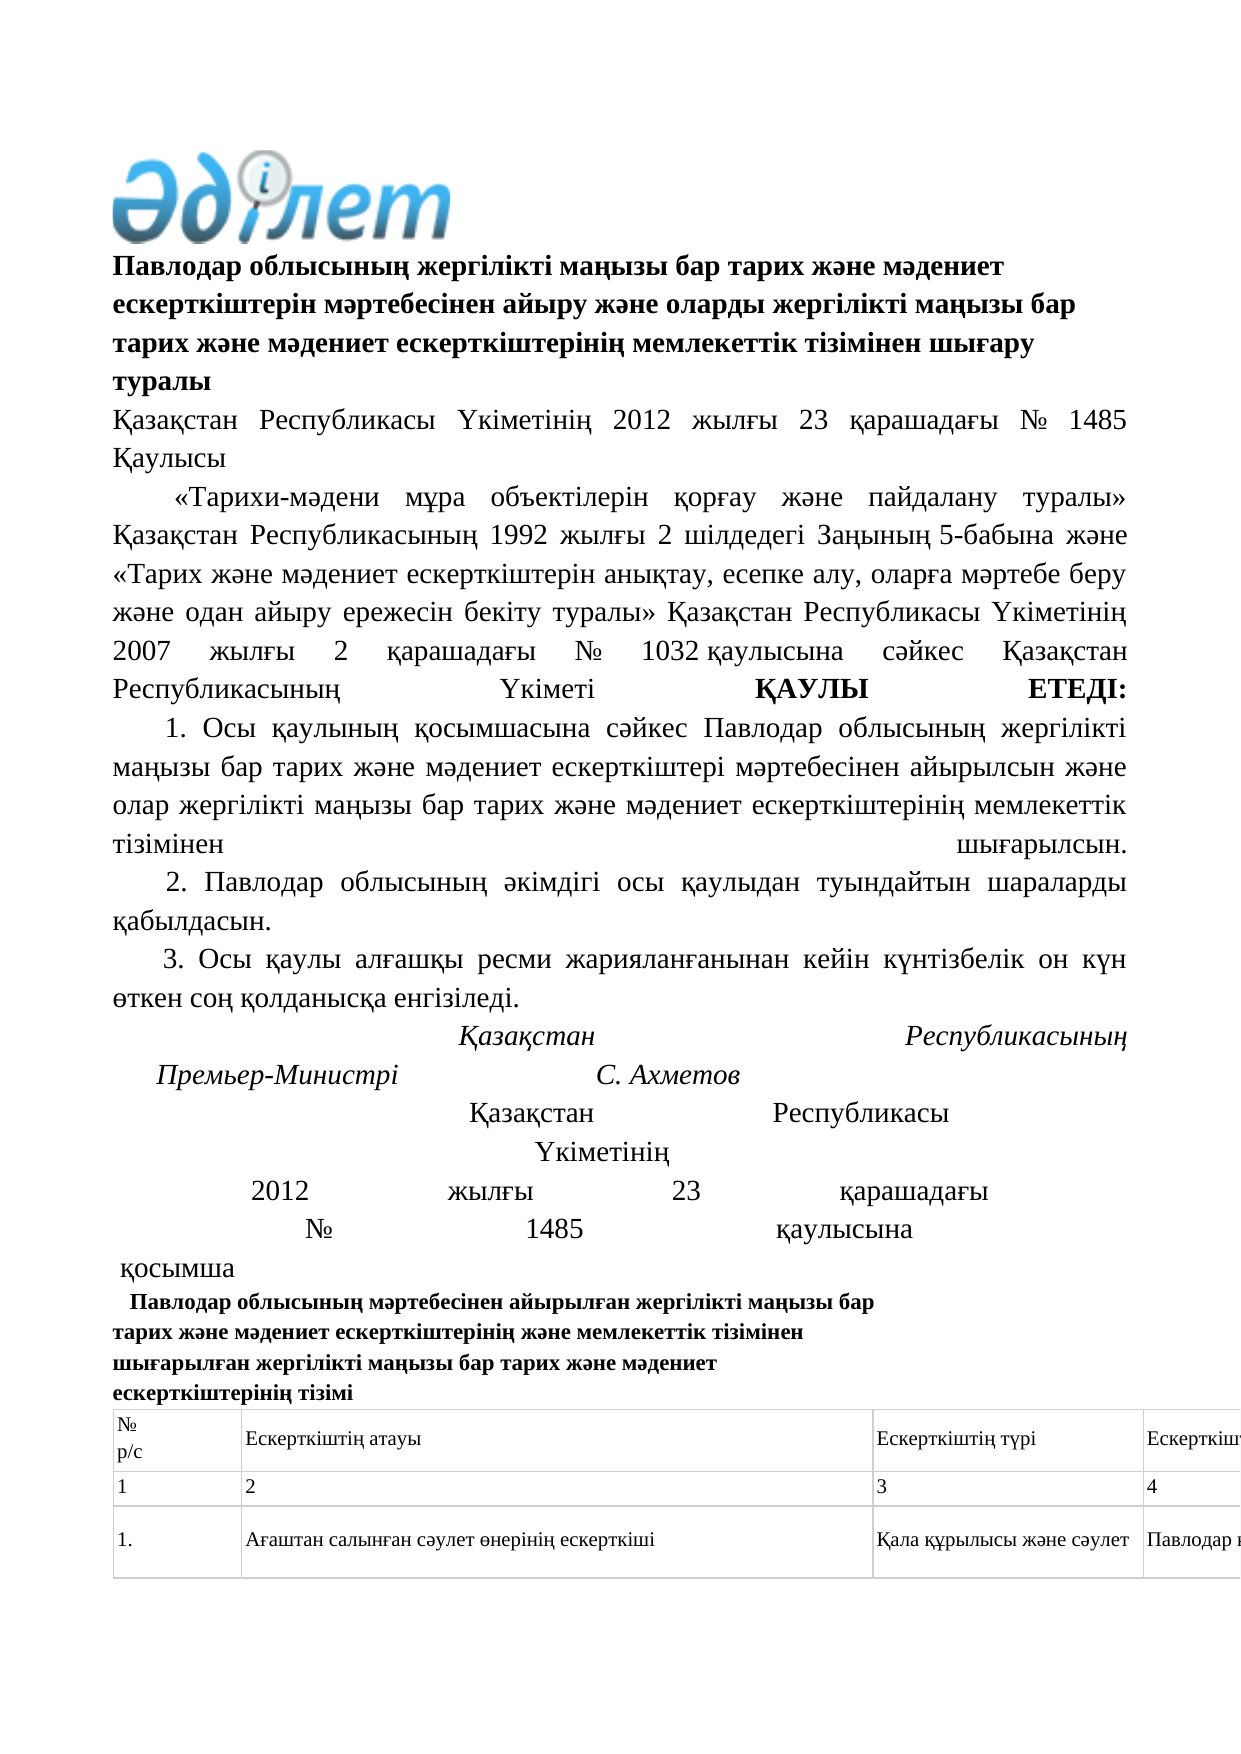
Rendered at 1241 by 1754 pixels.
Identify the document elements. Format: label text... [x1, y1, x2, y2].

table_cell 2 [242, 1472, 872, 1505]
table_cell 4 [1144, 1472, 1240, 1505]
text Павлодар облысының мәртебесінен айырылған жергілікті маңызы бар тарих және мәдениет ескерткіштерінің және мемлекеттік тізімінен шығарылған жергілікті маңызы бар тарих және мәдениет ескерткіштерінің тізімі [112, 1288, 1128, 1405]
table_cell 1 [114, 1472, 241, 1505]
text Павлодар облысының жергілікті маңызы бар тарих және мәдениет ескерткіштерін мәртебесінен айыру және оларды жергілікті маңызы бар тарих және мәдениет ескерткіштерінің мемлекеттік тізімінен шығару туралы [112, 248, 1128, 397]
table_cell Павлодар қаласы, Мир көшесі, 40 [1144, 1507, 1240, 1577]
text Қазақстан Республикасының Премьер-Министрі С. Ахметов [112, 1018, 1128, 1091]
table_header Ескерткіштің түрі [874, 1410, 1143, 1471]
text Қазақстан Республикасы Үкіметінің 2012 жылғы 23 қарашадағы № 1485 қаулысына қосымша [112, 1096, 1128, 1283]
table_cell 1. [114, 1507, 241, 1577]
table_cell Ағаштан салынған сәулет өнерінің ескерткіші [242, 1507, 872, 1577]
table_header Ескерткіштің орналасқан жері [1144, 1410, 1240, 1471]
picture [112, 150, 451, 244]
table_header № р/с [114, 1410, 241, 1471]
text «Тарихи-мәдени мұра объектілерін қорғау және пайдалану туралы» Қазақстан Республикасының 1992 жылғы 2 шілдедегі Заңының 5-бабына және «Тарих және мәдениет ескерткіштерін анықтау, есепке алу, оларға мәртебе беру және одан айыру ережесін бекіту туралы» Қазақстан Республикасы Үкіметінің 2007 жылғы 2 қарашадағы № 1032 қаулысына сәйкес Қазақстан Республикасының Үкіметі ҚАУЛЫ ЕТЕДІ: 1. Осы қаулының қосымшасына сәйкес Павлодар облысының жергілікті маңызы бар тарих және мәдениет ескерткіштері мәртебесінен айырылсын және олар жергілікті маңызы бар тарих және мәдениет ескерткіштерінің мемлекеттік тізімінен шығарылсын. 2. Павлодар облысының әкімдігі осы қаулыдан туындайтын шараларды қабылдасын. 3. Осы қаулы алғашқы ресми жарияланғанынан кейін күнтізбелік он күн өткен соң қолданысқа енгізіледі. [112, 479, 1128, 1013]
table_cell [874, 1507, 1143, 1577]
table_cell 3 [874, 1472, 1143, 1505]
table_header Ескерткіштің атауы [242, 1410, 872, 1471]
text Қазақстан Республикасы Үкіметінің 2012 жылғы 23 қарашадағы № 1485 Қаулысы [112, 402, 1128, 474]
